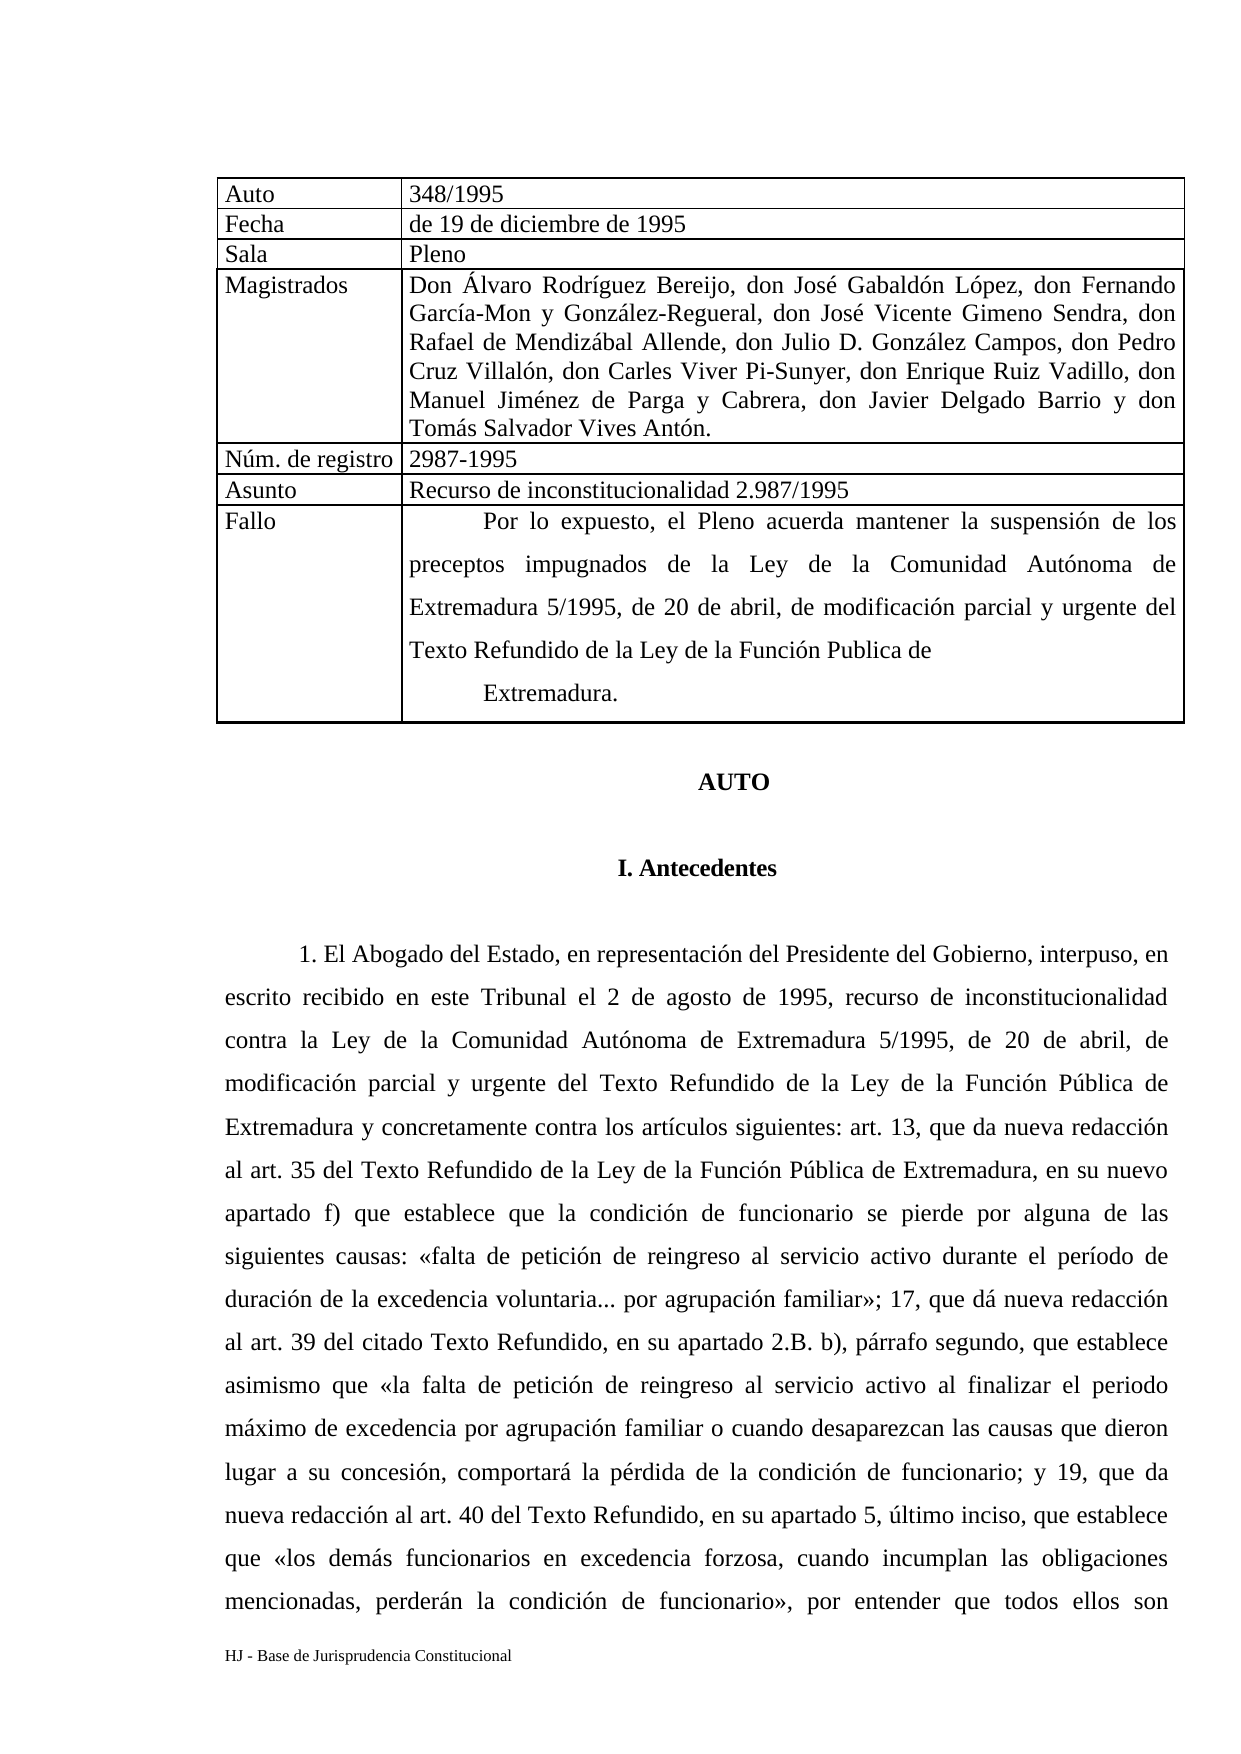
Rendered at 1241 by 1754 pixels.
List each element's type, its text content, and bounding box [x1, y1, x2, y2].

text I. Antecedentes [224, 853, 1169, 882]
table_cell Don Álvaro Rodríguez Bereijo, don José Gabaldón López, don Fernando García-Mon y González-Regueral, don José Vicente Gimeno Sendra, don Rafael de Mendizábal Allende, don Julio D. González Campos, don Pedro Cruz Villalón, don Carles Viver Pi-Sunyer, don Enrique Ruiz Vadillo, don Manuel Jiménez de Parga y Cabrera, don Javier Delgado Barrio y don Tomás Salvador Vives Antón. [403, 270, 1183, 442]
table_cell Por lo expuesto, el Pleno acuerda mantener la suspensión de los preceptos impugnados de la Ley de la Comunidad Autónoma de Extremadura 5/1995, de 20 de abril, de modificación parcial y urgente del Texto Refundido de la Ley de la Función Publica de Extremadura. [403, 506, 1183, 721]
table_cell Pleno [402, 240, 1184, 268]
table_cell Asunto [218, 475, 401, 504]
table_cell Recurso de inconstitucionalidad 2.987/1995 [403, 475, 1183, 504]
table_header Auto [218, 179, 401, 207]
table_cell 2987-1995 [403, 444, 1183, 473]
table_cell Fallo [218, 506, 401, 721]
table_cell Fecha [218, 209, 401, 238]
text AUTO [224, 767, 1169, 795]
table_cell Magistrados [218, 270, 401, 442]
table_cell Sala [218, 240, 401, 268]
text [224, 939, 1169, 1615]
table_cell Núm. de registro [218, 444, 401, 473]
table_header 348/1995 [402, 179, 1184, 207]
table_cell de 19 de diciembre de 1995 [402, 209, 1184, 238]
